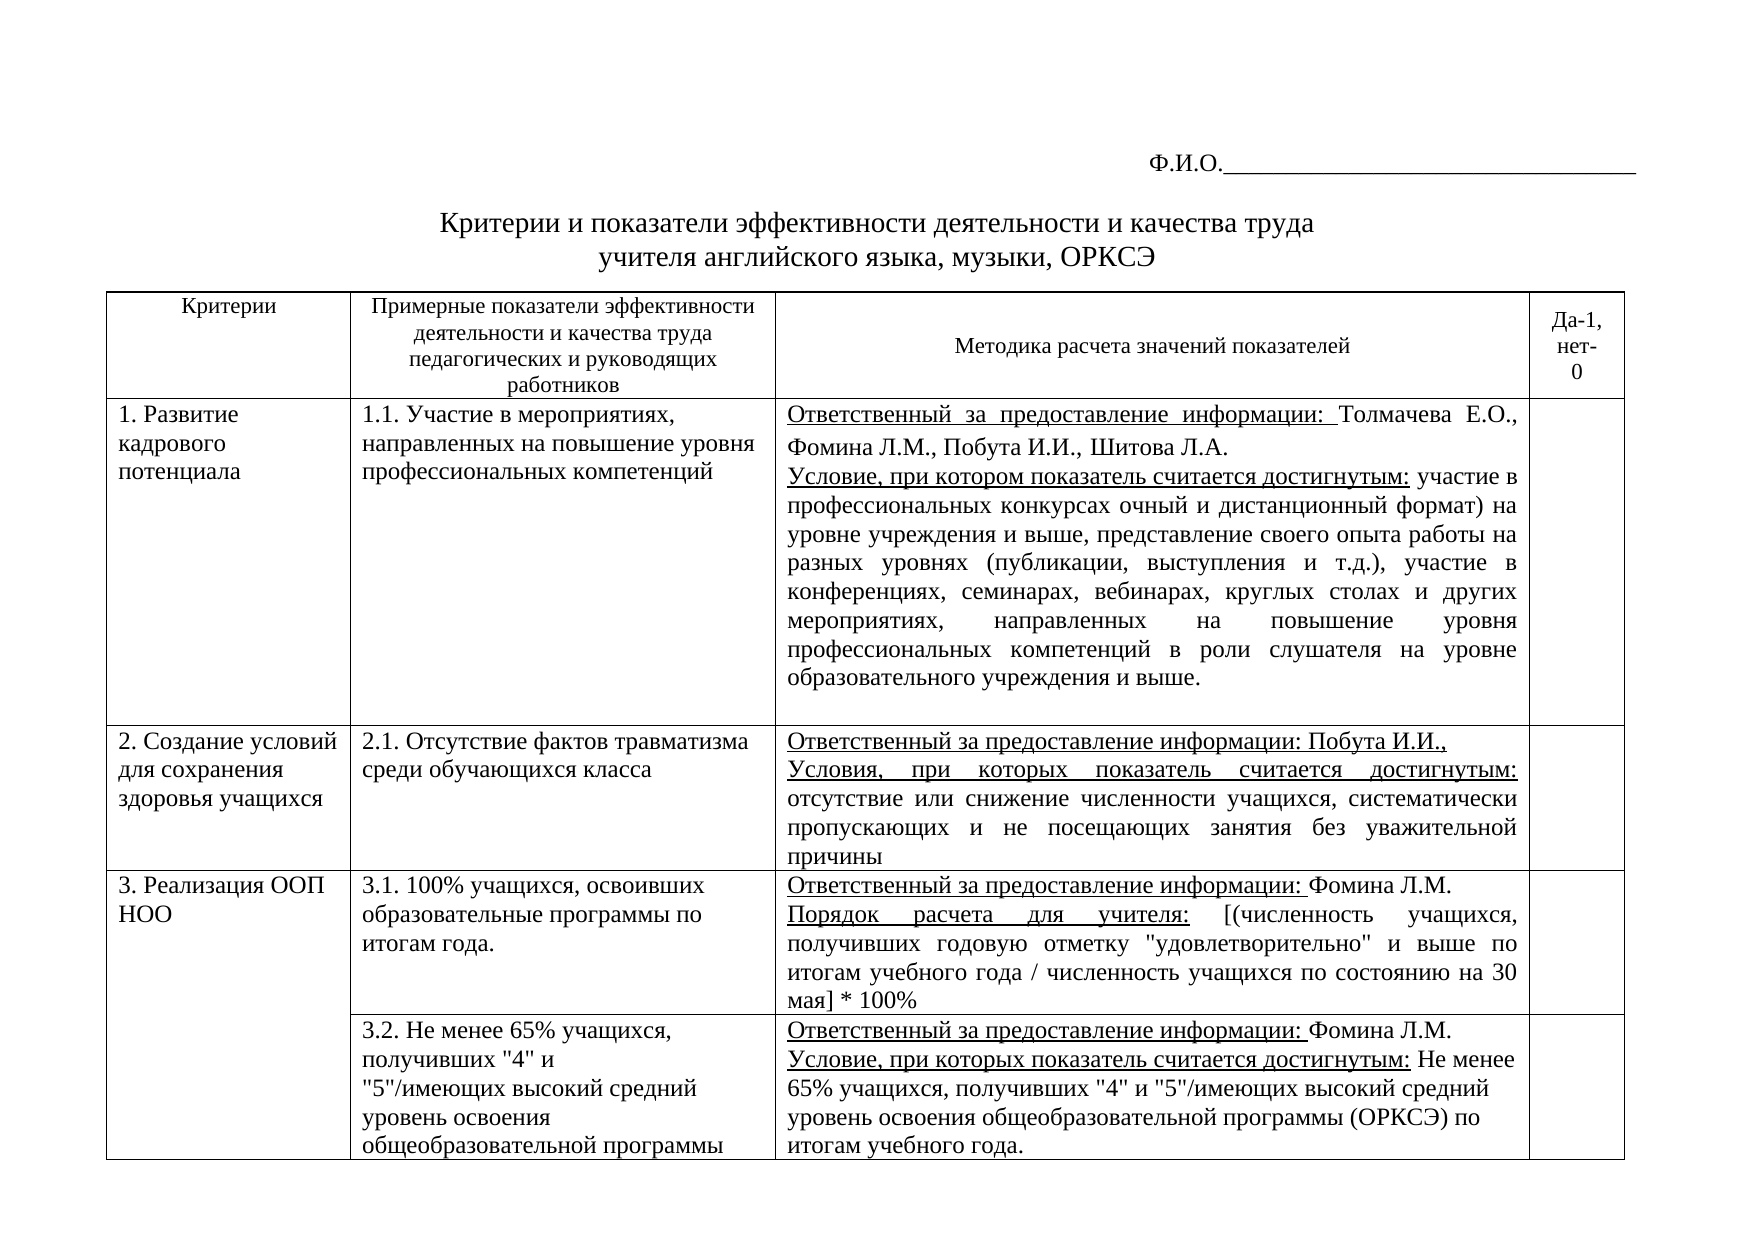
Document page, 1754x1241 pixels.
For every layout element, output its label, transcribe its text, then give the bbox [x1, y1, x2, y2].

text Критерии и показатели эффективности деятельности и качества труда [118, 205, 1636, 239]
table_header Методика расчета значений показателей [776, 293, 1529, 398]
table_cell 2.1. Отсутствие фактов травматизма среди обучающихся класса [351, 726, 775, 869]
table_cell 1.1. Участие в мероприятиях, направленных на повышение уровня профессиональных компетенций [351, 399, 775, 725]
table_cell 2. Создание условий для сохранения здоровья учащихся [107, 726, 350, 869]
table_cell 1. Развитие кадрового потенциала [107, 399, 350, 725]
table_header Да-1, нет-0 [1530, 293, 1624, 398]
table_cell [1530, 726, 1624, 869]
text учителя английского языка, музыки, ОРКСЭ [118, 239, 1636, 272]
table_cell [1530, 1015, 1624, 1159]
table_cell Ответственный за предоставление информации: Побута И.И., Условия, при которых показатель считается достигнутым: отсутствие или снижение численности учащихся, систематически пропускающих и не посещающих занятия без уважительной причины [776, 726, 1529, 869]
table_cell Ответственный за предоставление информации: Толмачева Е.О., Фомина Л.М., Побута И.И., Шитова Л.А. Условие, при котором показатель считается достигнутым: участие в профессиональных конкурсах очный и дистанционный формат) на уровне учреждения и выше, представление своего опыта работы на разных уровнях (публикации, выступления и т.д.), участие в конференциях, семинарах, вебинарах, круглых столах и других мероприятиях, направленных на повышение уровня профессиональных компетенций в роли слушателя на уровне образовательного учреждения и выше. [776, 399, 1529, 725]
table_cell 3. Реализация ООП НОО [107, 871, 350, 1159]
table_header Примерные показатели эффективности деятельности и качества труда педагогических и руководящих работников [351, 293, 775, 398]
table_header Критерии [107, 293, 350, 398]
table_cell [1530, 399, 1624, 725]
table_cell Ответственный за предоставление информации: Фомина Л.М. Порядок расчета для учителя: [(численность учащихся, получивших годовую отметку "удовлетворительно" и выше по итогам учебного года / численность учащихся по состоянию на 30 мая] * 100% [776, 871, 1529, 1014]
text Ф.И.О._________________________________ [118, 148, 1636, 176]
table_cell 3.1. 100% учащихся, освоивших образовательные программы по итогам года. [351, 871, 775, 1014]
table_cell [1530, 871, 1624, 1014]
